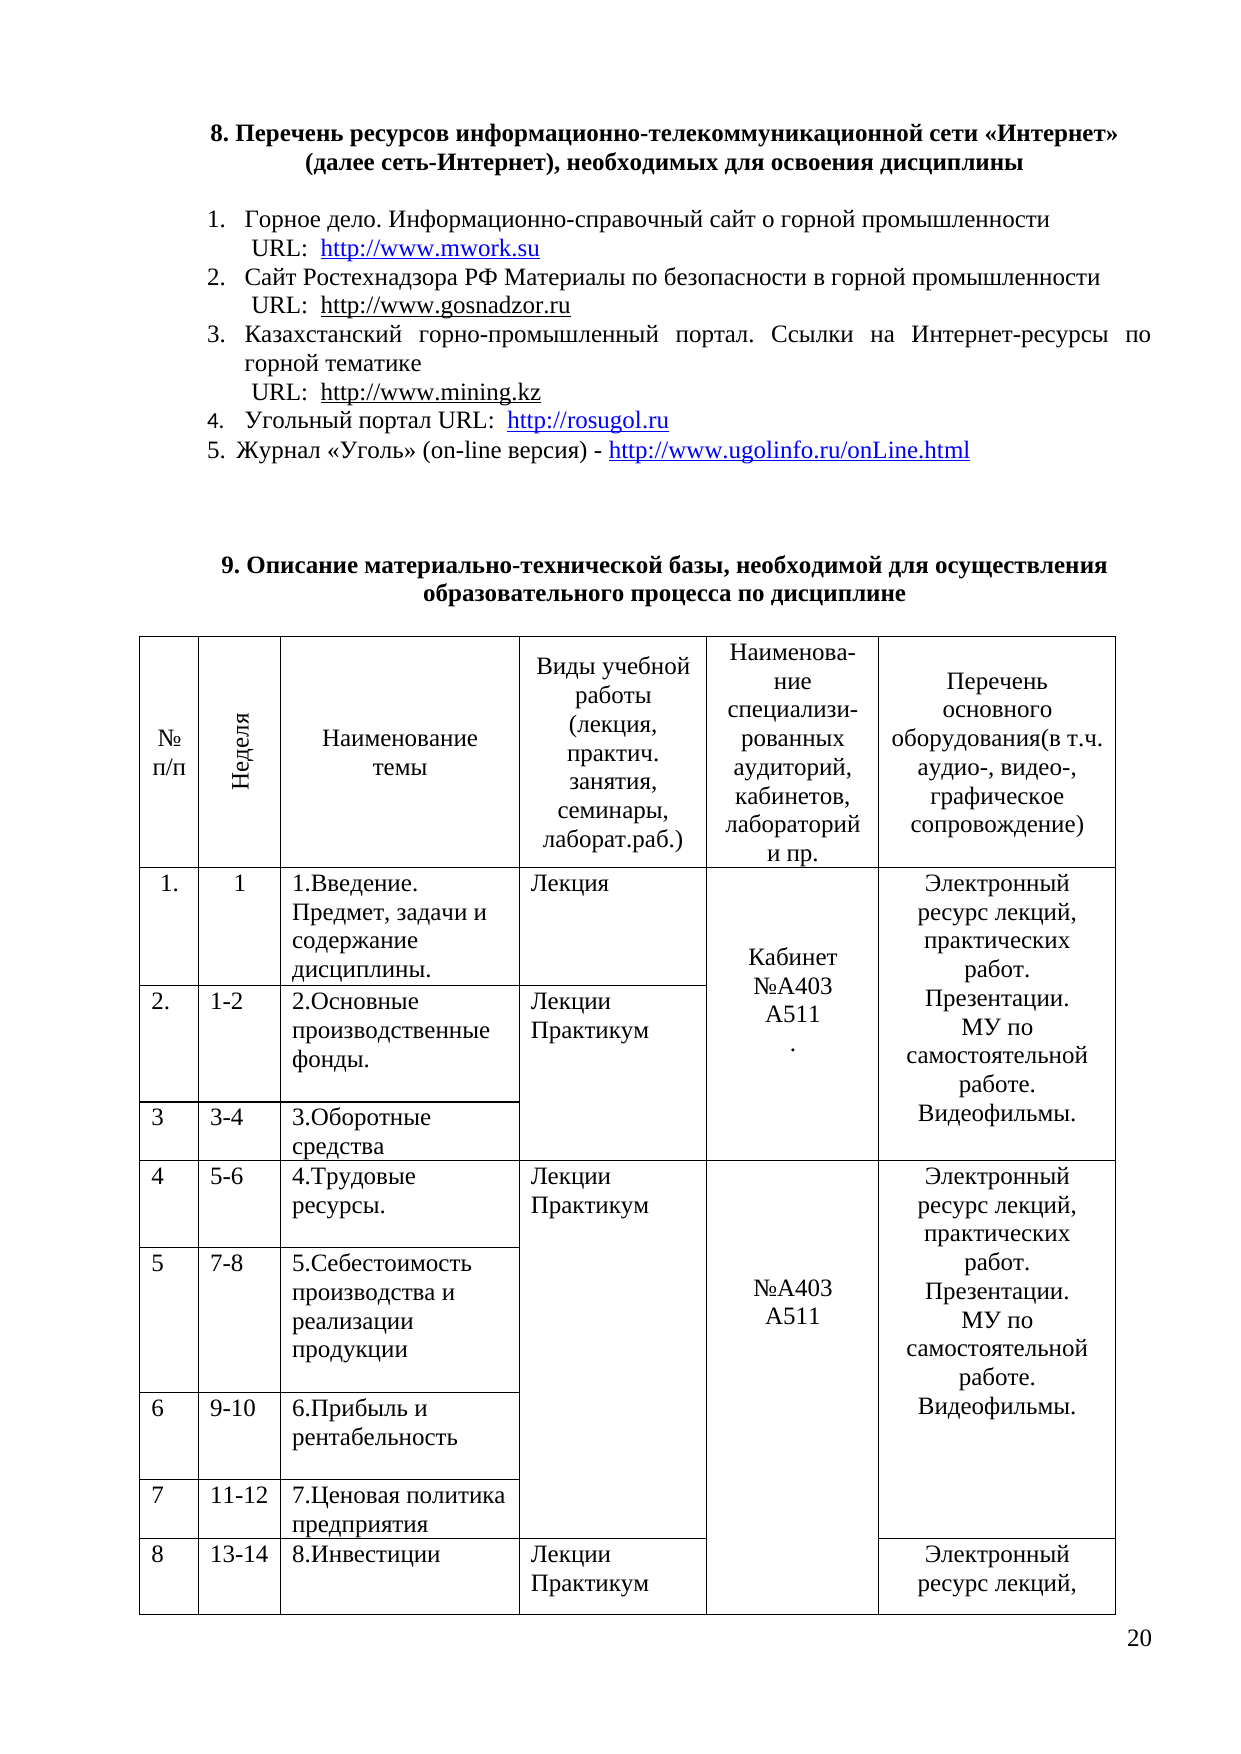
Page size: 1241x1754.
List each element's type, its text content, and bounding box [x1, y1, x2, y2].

table_header Перечень основного оборудования(в т.ч. аудио-, видео-, графическое сопровождение) [879, 637, 1115, 867]
table_cell 5-6 [199, 1161, 280, 1247]
table_cell Электронный ресурс лекций, практических работ. Презентации. МУ по самостоятельной работе. Видеофильмы. [879, 868, 1115, 1160]
table_cell 6 [140, 1393, 198, 1479]
table_cell 4.Трудовые ресурсы. [281, 1161, 519, 1247]
list Угольный портал URL: http://rosugol.ru [207, 406, 1152, 435]
text URL: http://www.gosnadzor.ru [215, 291, 1152, 319]
table_cell 8 [140, 1539, 198, 1614]
table_cell 2. [140, 986, 198, 1101]
list Казахстанский горно-промышленный портал. Ссылки на Интернет-ресурсы по горной тематике [207, 319, 1152, 377]
table_header Виды учебной работы (лекция, практич. занятия, семинары, лаборат.раб.) [520, 637, 706, 867]
table_cell 9-10 [199, 1393, 280, 1479]
text URL: http://www.mining.kz [215, 377, 1152, 406]
text URL: http://www.mwork.su [215, 233, 1152, 262]
table_cell №А403 А511 [707, 1161, 878, 1614]
table_cell 2.Основные производственные фонды. [281, 986, 519, 1101]
table_header Неделя [199, 637, 280, 867]
text 8. Перечень ресурсов информационно-телекоммуникационной сети «Интернет» (далее сеть-Интернет), необходимых для освоения дисциплины [177, 118, 1152, 176]
table_cell 7 [140, 1480, 198, 1538]
table_cell 1.Введение. Предмет, задачи и содержание дисциплины. [281, 868, 519, 985]
table_cell 6.Прибыль и рентабельность [281, 1393, 519, 1479]
table_header Наименование темы [281, 637, 519, 867]
table_cell 1-2 [199, 986, 280, 1101]
table_cell Лекции Практикум [520, 986, 706, 1160]
list Горное дело. Информационно-справочный сайт о горной промышленности [207, 204, 1152, 233]
table_cell Электронный ресурс лекций, практических работ. Презентации. МУ по самостоятельной работе. Видеофильмы. [879, 1161, 1115, 1538]
table_cell 3 [140, 1103, 198, 1160]
table_cell 7-8 [199, 1248, 280, 1392]
table_cell 8.Инвестиции [281, 1539, 519, 1614]
table_cell 5.Себестоимость производства и реализации продукции [281, 1248, 519, 1392]
table_cell 4 [140, 1161, 198, 1247]
list Сайт Ростехнадзора РФ Материалы по безопасности в горной промышленности [207, 262, 1152, 291]
table_cell 3-4 [199, 1103, 280, 1160]
table_cell Кабинет №А403 А511 . [707, 868, 878, 1160]
table_cell 1. [140, 868, 198, 985]
table_cell Лекции Практикум [520, 1161, 706, 1538]
list Журнал «Уголь» (on-line версия) - http://www.ugolinfo.ru/onLine.html [207, 435, 1152, 463]
table_cell Лекция [520, 868, 706, 985]
table_cell 1 [199, 868, 280, 985]
table_cell 5 [140, 1248, 198, 1392]
table_cell Лекции Практикум [520, 1539, 706, 1614]
table_header Наименова-ние специализи-рованных аудиторий, кабинетов, лабораторий и пр. [707, 637, 878, 867]
text 9. Описание материально-технической базы, необходимой для осуществления образовательного процесса по дисциплине [177, 550, 1152, 607]
table_cell 11-12 [199, 1480, 280, 1538]
table_cell 13-14 [199, 1539, 280, 1614]
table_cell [879, 1539, 1115, 1614]
table_header № п/п [140, 637, 198, 867]
